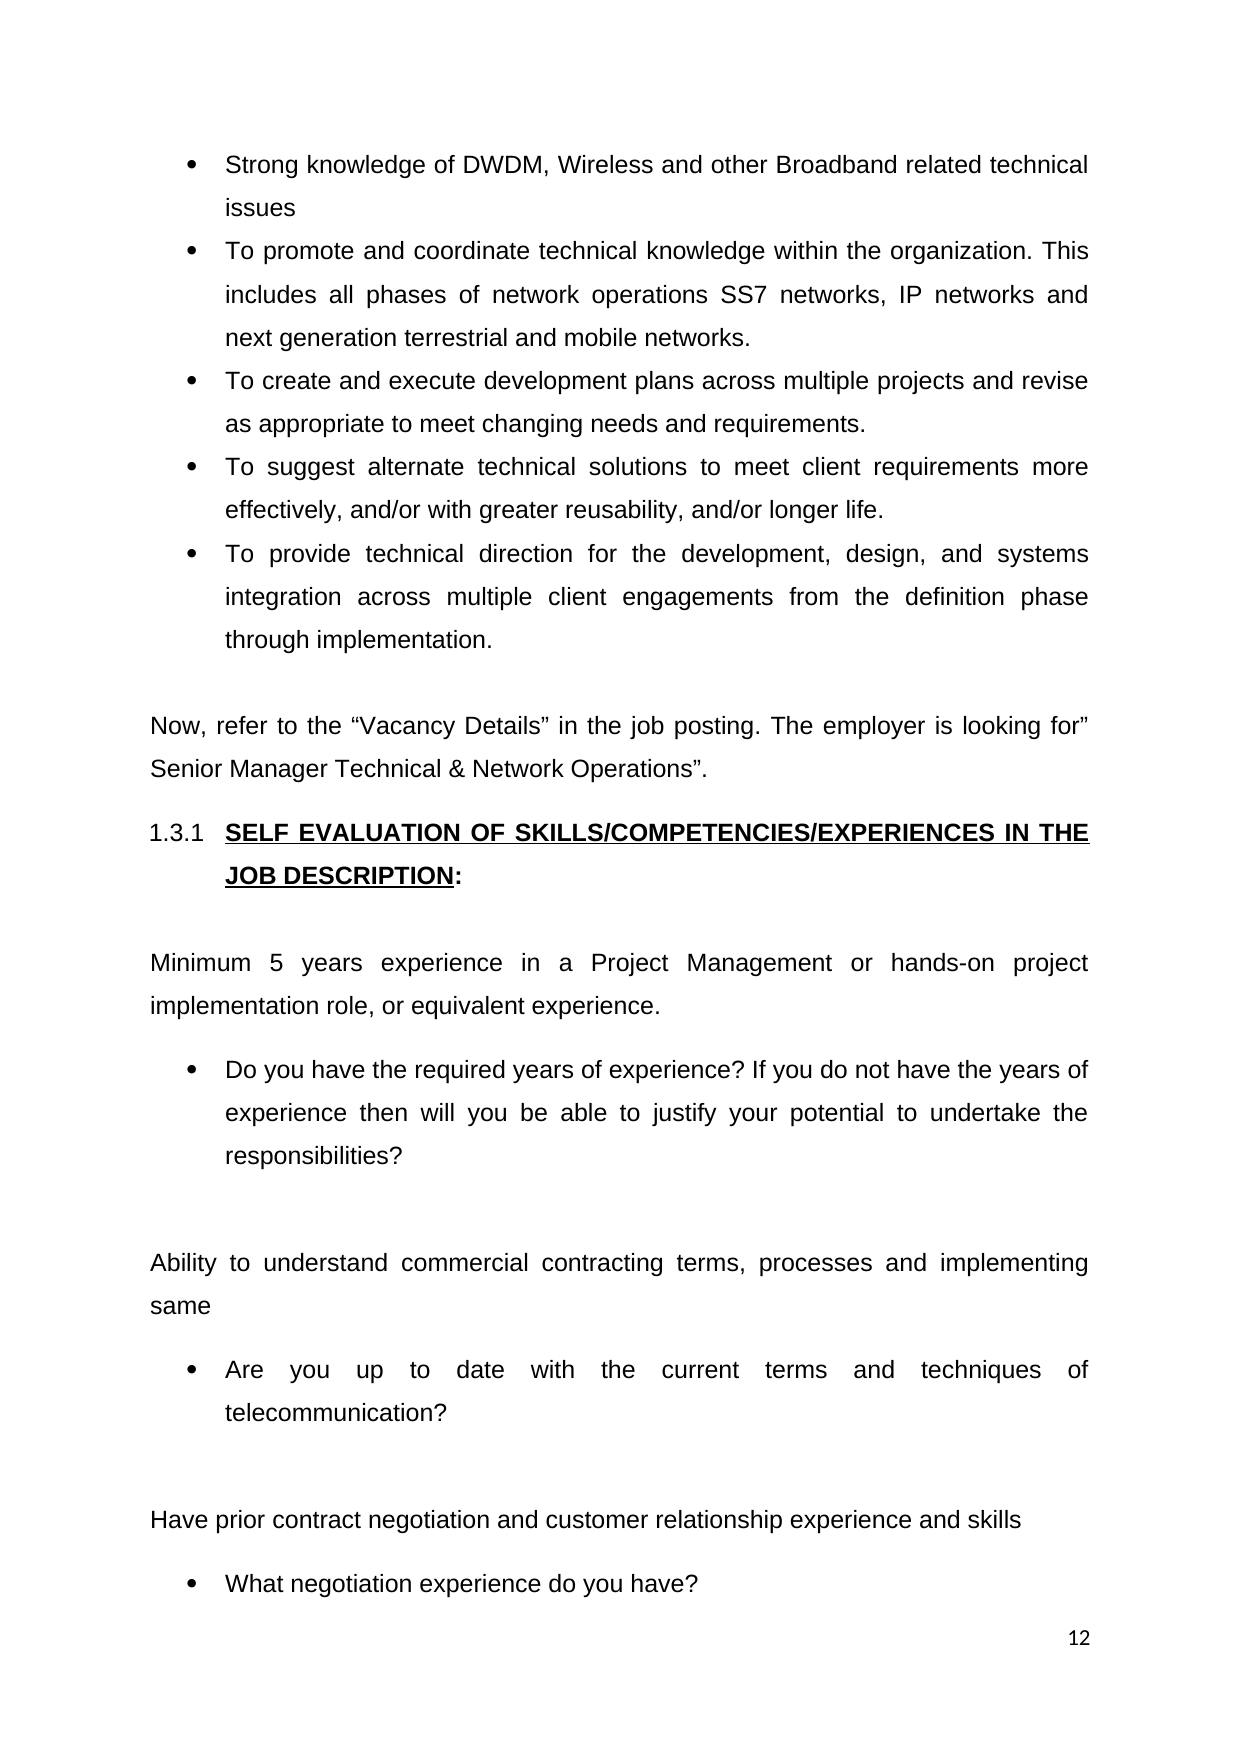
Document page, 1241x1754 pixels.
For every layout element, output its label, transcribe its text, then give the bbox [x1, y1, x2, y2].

list Do you have the required years of experience? If you do not have the years of experience then will you be able to justify your potential to undertake the responsibilities? [187, 1055, 1090, 1170]
list To create and execute development plans across multiple projects and revise as appropriate to meet changing needs and requirements. [187, 366, 1090, 438]
text Have prior contract negotiation and customer relationship experience and skills [150, 1506, 1090, 1534]
list SELF EVALUATION OF SKILLS/COMPETENCIES/EXPERIENCES IN THE JOB DESCRIPTION: [148, 818, 1090, 890]
text Now, refer to the “Vacancy Details” in the job posting. The employer is looking for” Senior Manager Technical & Network Operations”. [150, 711, 1090, 783]
list To promote and coordinate technical knowledge within the organization. This includes all phases of network operations SS7 networks, IP networks and next generation terrestrial and mobile networks. [187, 236, 1090, 351]
text Ability to understand commercial contracting terms, processes and implementing same [150, 1248, 1090, 1320]
list What negotiation experience do you have? [187, 1569, 1090, 1598]
text Minimum 5 years experience in a Project Management or hands-on project implementation role, or equivalent experience. [150, 948, 1090, 1019]
list Are you up to date with the current terms and techniques of telecommunication? [187, 1355, 1090, 1427]
list To provide technical direction for the development, design, and systems integration across multiple client engagements from the definition phase through implementation. [187, 538, 1090, 654]
list To suggest alternate technical solutions to meet client requirements more effectively, and/or with greater reusability, and/or longer life. [187, 452, 1090, 524]
list Strong knowledge of DWDM, Wireless and other Broadband related technical issues [187, 150, 1090, 222]
